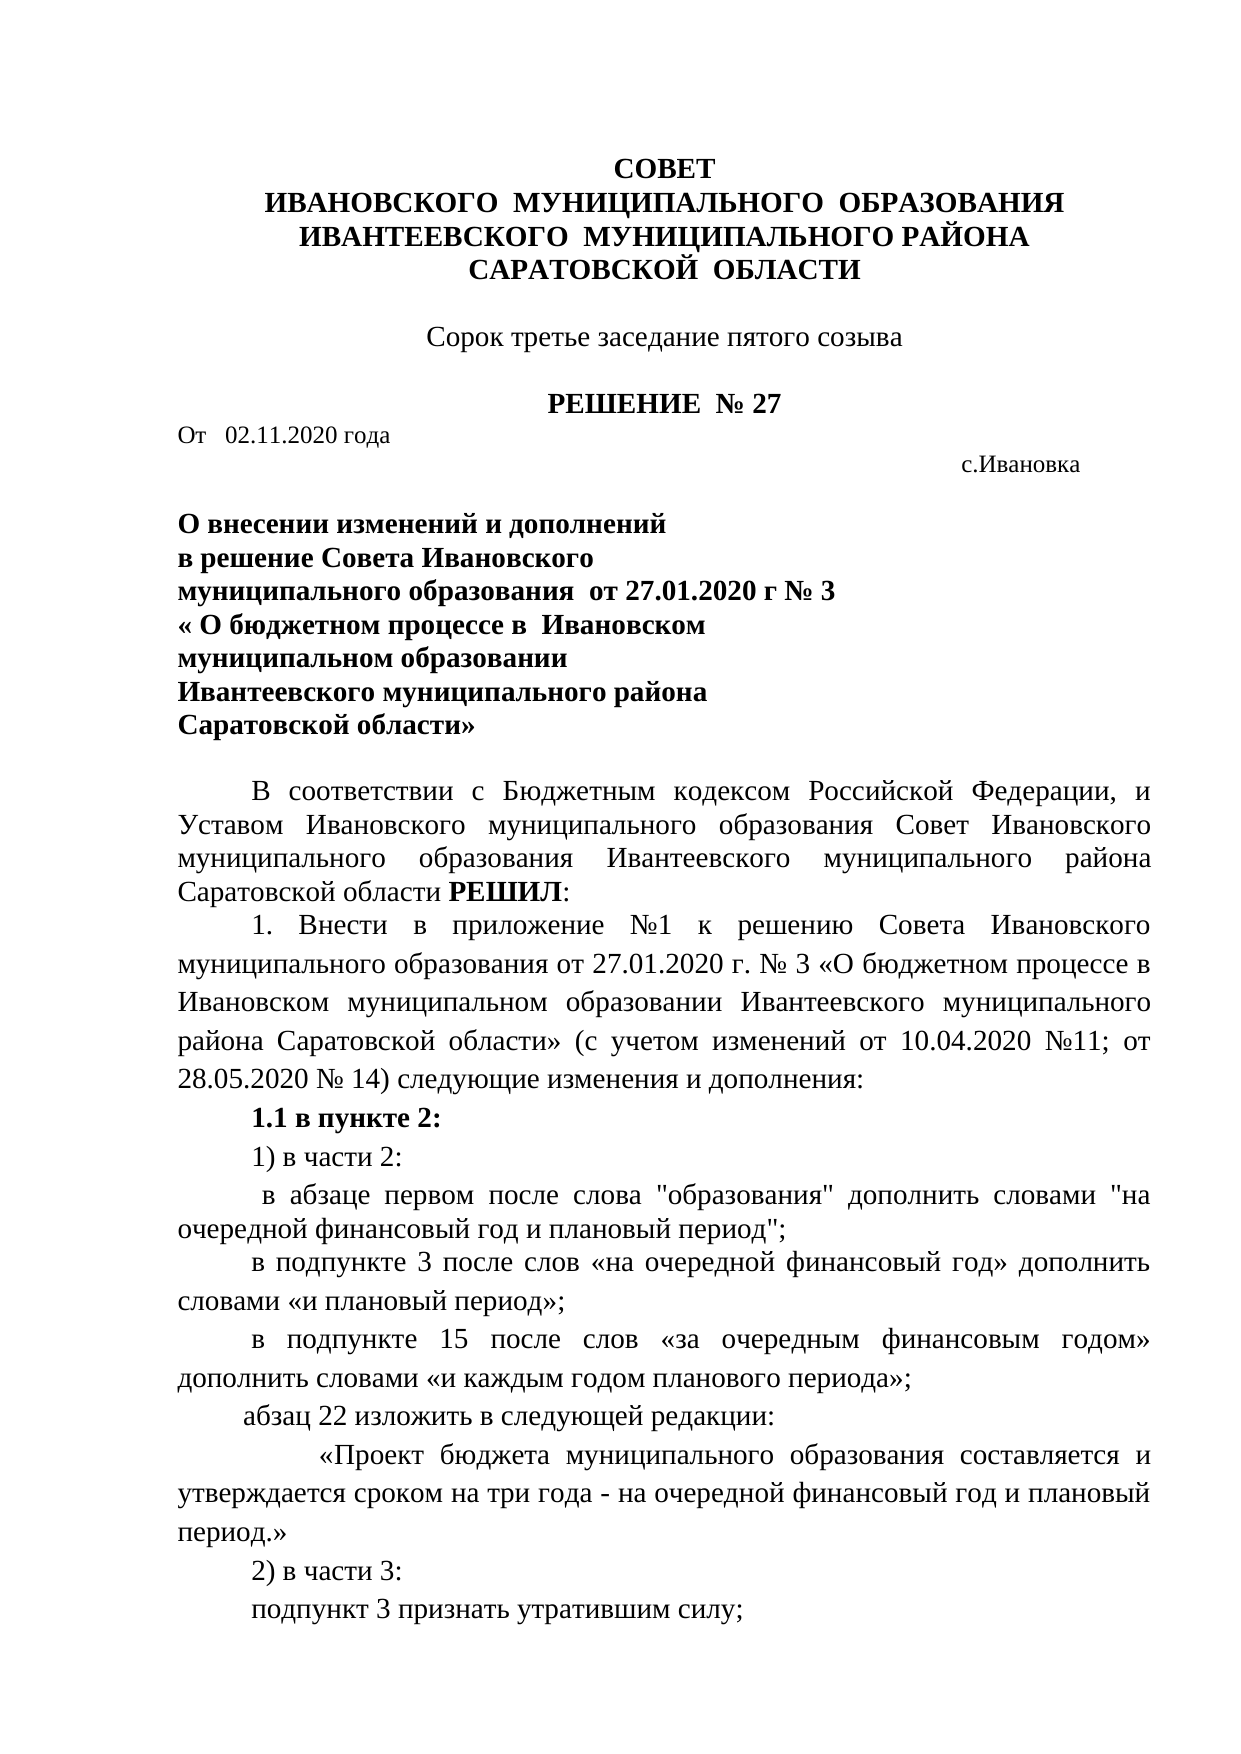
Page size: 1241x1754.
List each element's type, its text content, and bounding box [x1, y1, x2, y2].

text в подпункте 15 после слов «за очередным финансовым годом» дополнить словами «и каждым годом планового периода»; [177, 1321, 1152, 1393]
text в подпункте 3 после слов «на очередной финансовый год» дополнить словами «и плановый период»; [177, 1244, 1152, 1316]
subtitle В соответствии с Бюджетным кодексом Российской Федерации, и Уставом Ивановского муниципального образования Совет Ивановского муниципального образования Ивантеевского муниципального района Саратовской области РЕШИЛ: [177, 773, 1152, 907]
text муниципального образования от 27.01.2020 г № 3 [177, 573, 1152, 607]
subtitle с.Ивановка [177, 449, 1152, 477]
text 1) в части 2: [177, 1139, 1152, 1172]
title ИВАНОВСКОГО МУНИЦИПАЛЬНОГО ОБРАЗОВАНИЯ ИВАНТЕЕВСКОГО МУНИЦИПАЛЬНОГО РАЙОНА САРАТОВСКОЙ ОБЛАСТИ [177, 185, 1152, 286]
text в решение Совета Ивановского [177, 540, 1152, 573]
text «Проект бюджета муниципального образования составляется и утверждается сроком на три года - на очередной финансовый год и плановый период.» [177, 1437, 1152, 1548]
subtitle От 02.11.2020 года [177, 420, 1152, 449]
text 1.1 в пункте 2: [177, 1100, 1152, 1134]
text 2) в части 3: [177, 1553, 1152, 1586]
subtitle О внесении изменений и дополнений [177, 506, 1152, 540]
text 1. Внести в приложение №1 к решению Совета Ивановского муниципального образования от 27.01.2020 г. № 3 «О бюджетном процессе в Ивановском муниципальном образовании Ивантеевского муниципального района Саратовской области» (с учетом изменений от 10.04.2020 №11; от 28.05.2020 № 14) следующие изменения и дополнения: [177, 907, 1152, 1095]
text Саратовской области» [177, 707, 1152, 741]
text подпункт 3 признать утратившим силу; [177, 1591, 1152, 1625]
title РЕШЕНИЕ № 27 [177, 386, 1152, 420]
text Ивантеевского муниципального района [177, 674, 1152, 707]
text муниципальном образовании [177, 640, 1152, 674]
text абзац 22 изложить в следующей редакции: [177, 1398, 1152, 1432]
title СОВЕТ [177, 152, 1152, 185]
text « О бюджетном процессе в Ивановском [177, 607, 1152, 640]
text в абзаце первом после слова "образования" дополнить словами "на очередной финансовый год и плановый период"; [177, 1177, 1152, 1244]
title Сорок третье заседание пятого созыва [177, 319, 1152, 353]
